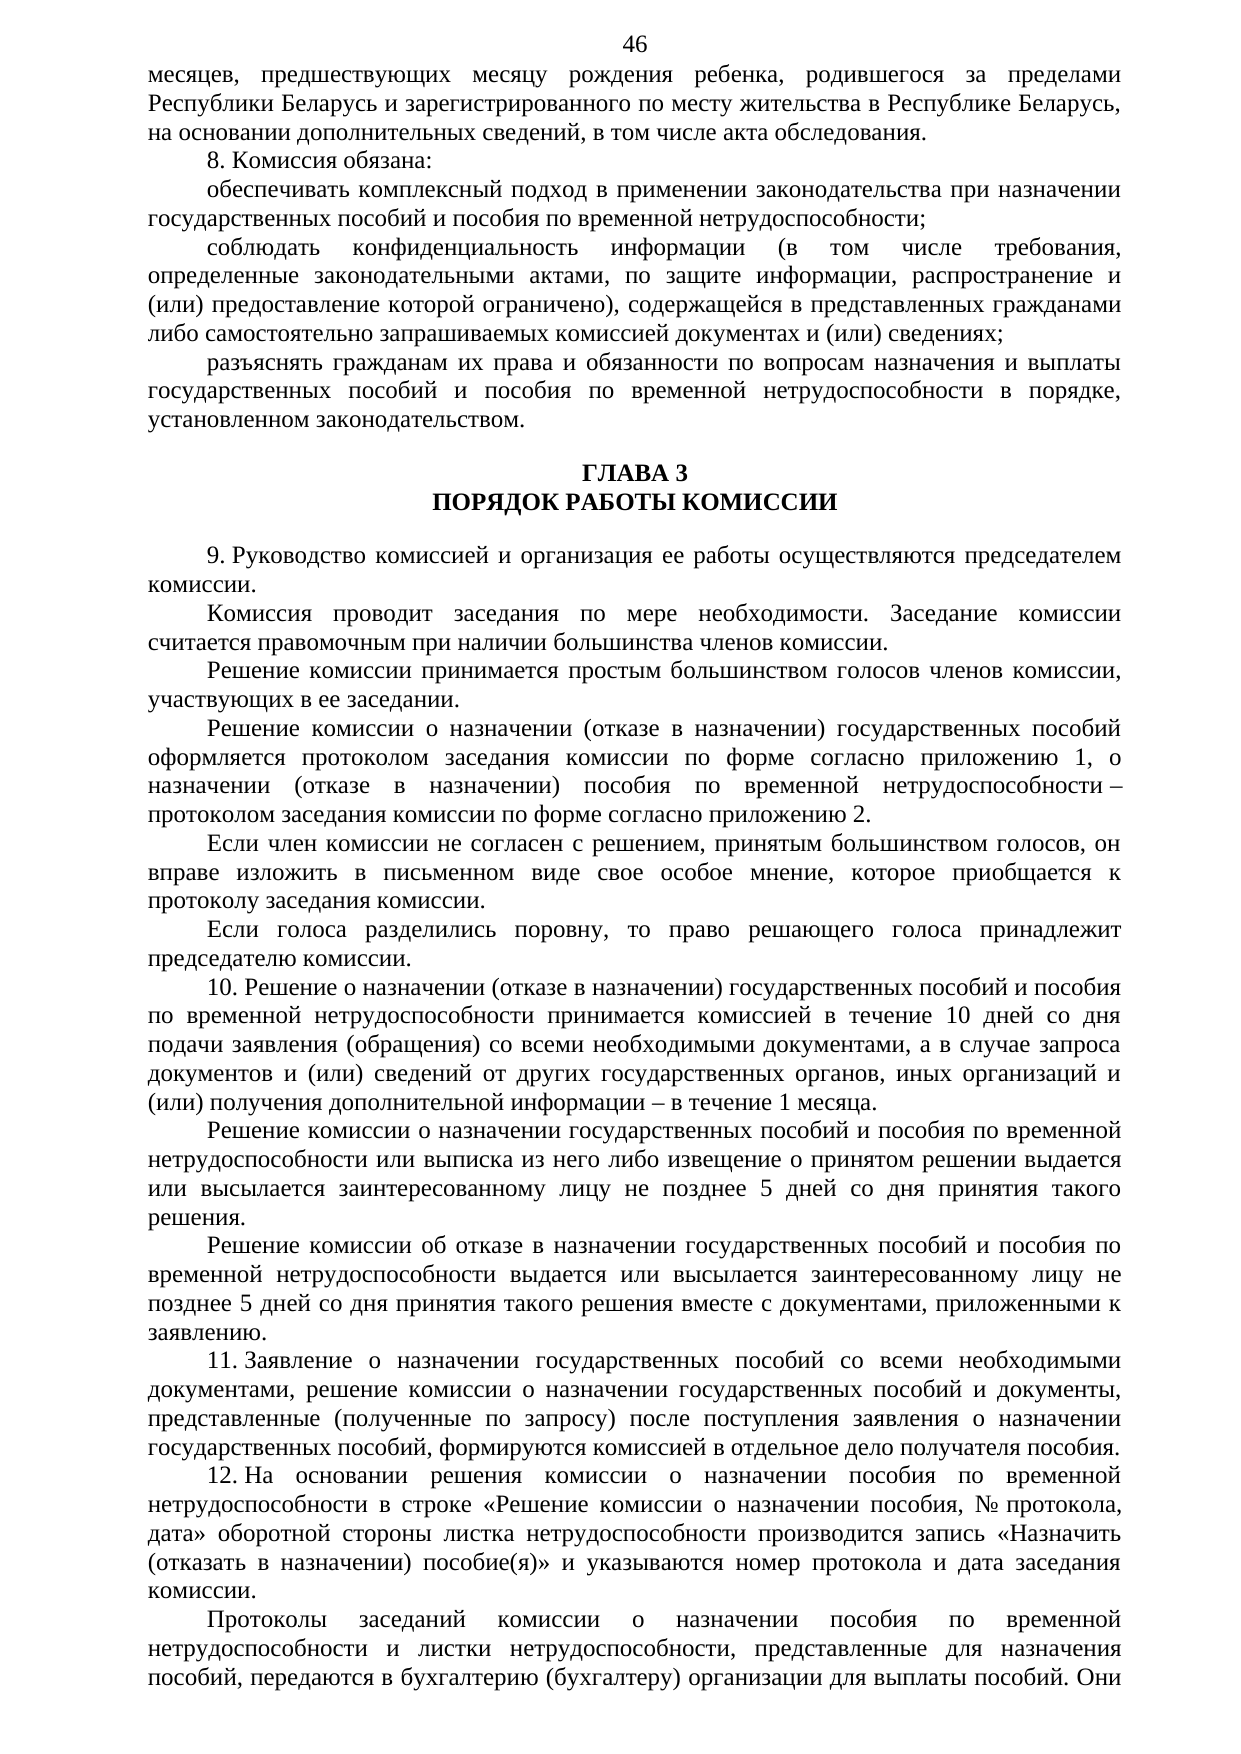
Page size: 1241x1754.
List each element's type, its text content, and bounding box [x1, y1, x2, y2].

text Решение комиссии о назначении государственных пособий и пособия по временной нетрудоспособности или выписка из него либо извещение о принятом решении выдается или высылается заинтересованному лицу не позднее 5 дней со дня принятия такого решения. [148, 1115, 1122, 1230]
text Решение комиссии принимается простым большинством голосов членов комиссии, участвующих в ее заседании. [148, 655, 1122, 713]
text соблюдать конфиденциальность информации (в том числе требования, определенные законодательными актами, по защите информации, распространение и (или) предоставление которой ограничено), содержащейся в представленных гражданами либо самостоятельно запрашиваемых комиссией документах и (или) сведениях; [148, 232, 1122, 347]
text Решение комиссии о назначении (отказе в назначении) государственных пособий оформляется протоколом заседания комиссии по форме согласно приложению 1, о назначении (отказе в назначении) пособия по временной нетрудоспособности – протоколом заседания комиссии по форме согласно приложению 2. [148, 713, 1122, 828]
text ГЛАВА 3 ПОРЯДОК РАБОТЫ КОМИССИИ [148, 458, 1122, 515]
text 10. Решение о назначении (отказе в назначении) государственных пособий и пособия по временной нетрудоспособности принимается комиссией в течение 10 дней со дня подачи заявления (обращения) со всеми необходимыми документами, а в случае запроса документов и (или) сведений от других государственных органов, иных организаций и (или) получения дополнительной информации – в течение 1 месяца. [148, 972, 1122, 1115]
text Комиссия проводит заседания по мере необходимости. Заседание комиссии считается правомочным при наличии большинства членов комиссии. [148, 598, 1122, 655]
text Если голоса разделились поровну, то право решающего голоса принадлежит председателю комиссии. [148, 914, 1122, 972]
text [148, 1604, 1122, 1690]
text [148, 59, 1122, 145]
text 9. Руководство комиссией и организация ее работы осуществляются председателем комиссии. [148, 540, 1122, 598]
text обеспечивать комплексный подход в применении законодательства при назначении государственных пособий и пособия по временной нетрудоспособности; [148, 174, 1122, 232]
text Решение комиссии об отказе в назначении государственных пособий и пособия по временной нетрудоспособности выдается или высылается заинтересованному лицу не позднее 5 дней со дня принятия такого решения вместе с документами, приложенными к заявлению. [148, 1230, 1122, 1345]
text 11. Заявление о назначении государственных пособий со всеми необходимыми документами, решение комиссии о назначении государственных пособий и документы, представленные (полученные по запросу) после поступления заявления о назначении государственных пособий, формируются комиссией в отдельное дело получателя пособия. [148, 1345, 1122, 1460]
text 12. На основании решения комиссии о назначении пособия по временной нетрудоспособности в строке «Решение комиссии о назначении пособия, № протокола, дата» оборотной стороны листка нетрудоспособности производится запись «Назначить (отказать в назначении) пособие(я)» и указываются номер протокола и дата заседания комиссии. [148, 1460, 1122, 1604]
text Если член комиссии не согласен с решением, принятым большинством голосов, он вправе изложить в письменном виде свое особое мнение, которое приобщается к протоколу заседания комиссии. [148, 828, 1122, 914]
text разъяснять гражданам их права и обязанности по вопросам назначения и выплаты государственных пособий и пособия по временной нетрудоспособности в порядке, установленном законодательством. [148, 347, 1122, 433]
text 8. Комиссия обязана: [148, 145, 1122, 174]
